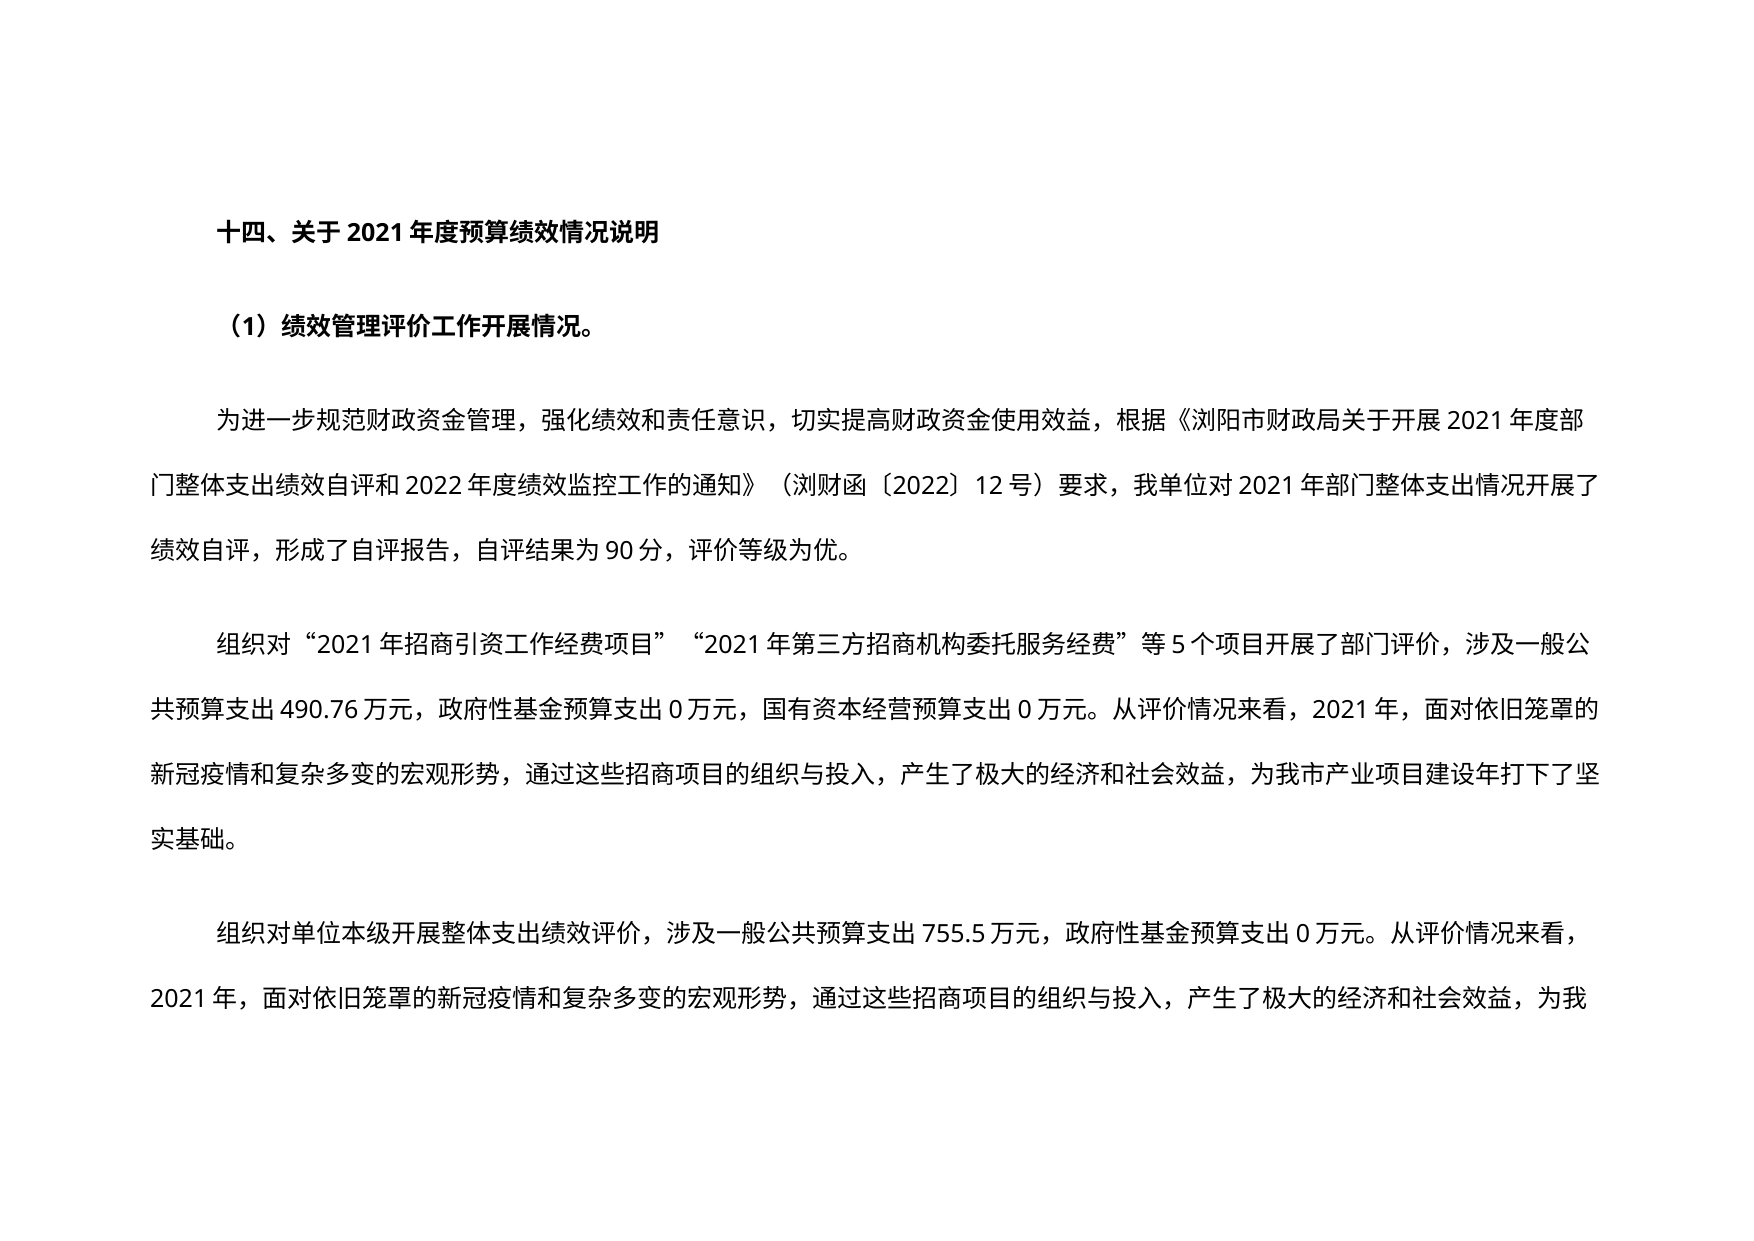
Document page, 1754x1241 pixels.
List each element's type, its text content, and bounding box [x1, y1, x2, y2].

text 为进一步规范财政资金管理，强化绩效和责任意识，切实提高财政资金使用效益，根据《浏阳市财政局关于开展2021年度部门整体支出绩效自评和2022年度绩效监控工作的通知》（浏财函〔2022〕12号）要求，我单位对2021年部门整体支出情况开展了绩效自评，形成了自评报告，自评结果为90分，评价等级为优。 [150, 386, 1604, 581]
text （1）绩效管理评价工作开展情况。 [150, 292, 1604, 357]
text 十四、关于2021年度预算绩效情况说明 [150, 198, 1604, 263]
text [150, 899, 1604, 1029]
text 组织对“2021年招商引资工作经费项目”“2021年第三方招商机构委托服务经费”等5个项目开展了部门评价，涉及一般公共预算支出490.76万元，政府性基金预算支出0万元，国有资本经营预算支出0万元。从评价情况来看，2021年，面对依旧笼罩的新冠疫情和复杂多变的宏观形势，通过这些招商项目的组织与投入，产生了极大的经济和社会效益，为我市产业项目建设年打下了坚实基础。 [150, 610, 1604, 870]
